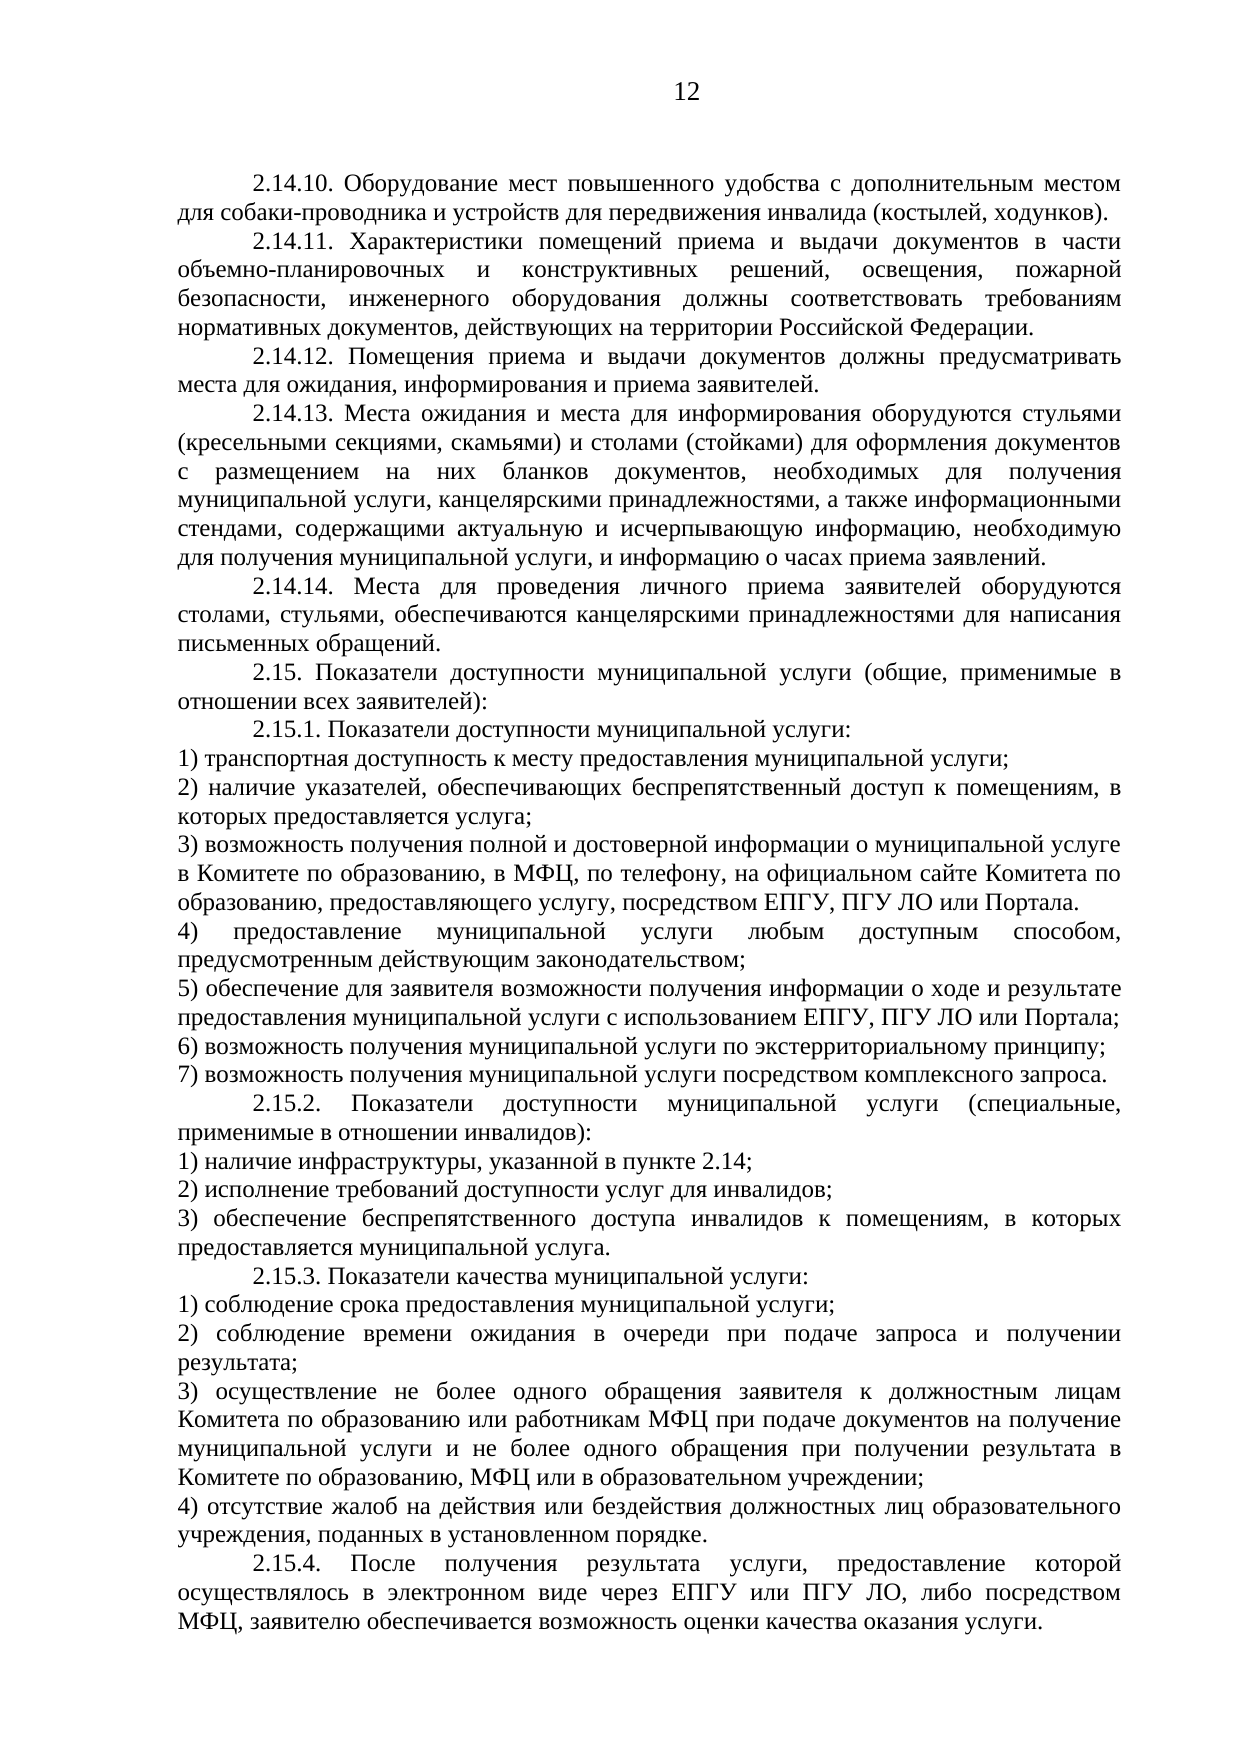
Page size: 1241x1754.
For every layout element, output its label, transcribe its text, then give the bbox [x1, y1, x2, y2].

text 3) обеспечение беспрепятственного доступа инвалидов к помещениям, в которых предоставляется муниципальной услуга. [177, 1203, 1122, 1261]
text 2.15.4. После получения результата услуги, предоставление которой осуществлялось в электронном виде через ЕПГУ или ПГУ ЛО, либо посредством МФЦ, заявителю обеспечивается возможность оценки качества оказания услуги. [177, 1548, 1122, 1634]
text 2) соблюдение времени ожидания в очереди при подаче запроса и получении результата; [177, 1318, 1122, 1376]
text 3) возможность получения полной и достоверной информации о муниципальной услуге в Комитете по образованию, в МФЦ, по телефону, на официальном сайте Комитета по образованию, предоставляющего услугу, посредством ЕПГУ, ПГУ ЛО или Портала. [177, 829, 1122, 916]
text 2.14.11. Характеристики помещений приема и выдачи документов в части объемно-планировочных и конструктивных решений, освещения, пожарной безопасности, инженерного оборудования должны соответствовать требованиям нормативных документов, действующих на территории Российской Федерации. [177, 226, 1122, 341]
text 2.14.12. Помещения приема и выдачи документов должны предусматривать места для ожидания, информирования и приема заявителей. [177, 341, 1122, 398]
text 1) транспортная доступность к месту предоставления муниципальной услуги; [177, 743, 1122, 772]
text 1) соблюдение срока предоставления муниципальной услуги; [177, 1289, 1122, 1318]
text 2.14.14. Места для проведения личного приема заявителей оборудуются столами, стульями, обеспечиваются канцелярскими принадлежностями для написания письменных обращений. [177, 571, 1122, 657]
text 2.15. Показатели доступности муниципальной услуги (общие, применимые в отношении всех заявителей): [177, 657, 1122, 714]
text 2) наличие указателей, обеспечивающих беспрепятственный доступ к помещениям, в которых предоставляется услуга; [177, 772, 1122, 829]
text 2.15.3. Показатели качества муниципальной услуги: [177, 1261, 1122, 1289]
text 7) возможность получения муниципальной услуги посредством комплексного запроса. [177, 1059, 1122, 1088]
text 4) предоставление муниципальной услуги любым доступным способом, предусмотренным действующим законодательством; [177, 916, 1122, 973]
text 6) возможность получения муниципальной услуги по экстерриториальному принципу; [177, 1031, 1122, 1059]
text 3) осуществление не более одного обращения заявителя к должностным лицам Комитета по образованию или работникам МФЦ при подаче документов на получение муниципальной услуги и не более одного обращения при получении результата в Комитете по образованию, МФЦ или в образовательном учреждении; [177, 1376, 1122, 1491]
text 2.15.2. Показатели доступности муниципальной услуги (специальные, применимые в отношении инвалидов): [177, 1088, 1122, 1146]
text 5) обеспечение для заявителя возможности получения информации о ходе и результате предоставления муниципальной услуги с использованием ЕПГУ, ПГУ ЛО или Портала; [177, 973, 1122, 1031]
text 2.15.1. Показатели доступности муниципальной услуги: [177, 714, 1122, 743]
text 1) наличие инфраструктуры, указанной в пункте 2.14; [177, 1146, 1122, 1174]
text 2) исполнение требований доступности услуг для инвалидов; [177, 1174, 1122, 1203]
text 4) отсутствие жалоб на действия или бездействия должностных лиц образовательного учреждения, поданных в установленном порядке. [177, 1491, 1122, 1548]
text 2.14.10. Оборудование мест повышенного удобства с дополнительным местом для собаки-проводника и устройств для передвижения инвалида (костылей, ходунков). [177, 168, 1122, 226]
text 2.14.13. Места ожидания и места для информирования оборудуются стульями (кресельными секциями, скамьями) и столами (стойками) для оформления документов с размещением на них бланков документов, необходимых для получения муниципальной услуги, канцелярскими принадлежностями, а также информационными стендами, содержащими актуальную и исчерпывающую информацию, необходимую для получения муниципальной услуги, и информацию о часах приема заявлений. [177, 398, 1122, 571]
